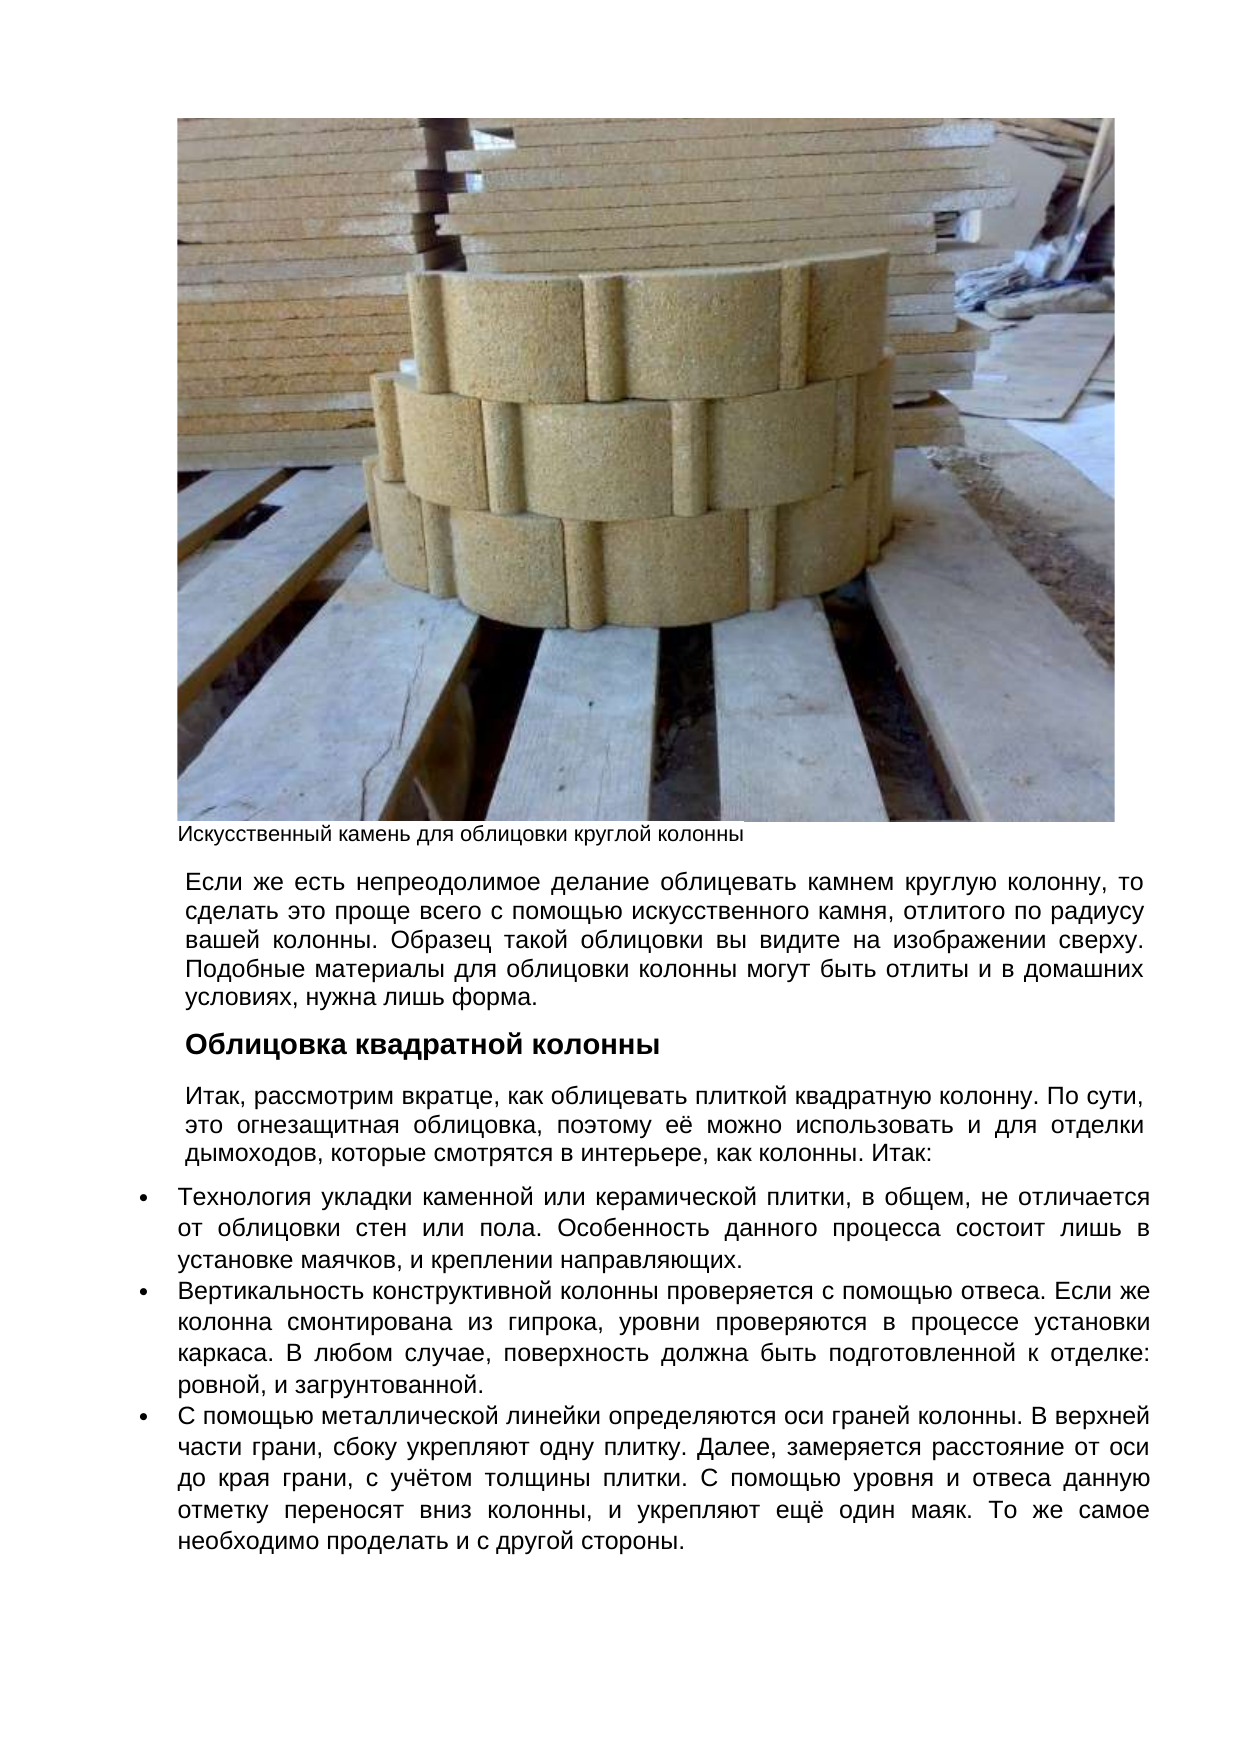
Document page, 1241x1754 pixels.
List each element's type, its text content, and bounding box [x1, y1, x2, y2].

picture [177, 118, 1115, 822]
list Вертикальность конструктивной колонны проверяется с помощью отвеса. Если же колонна смонтирована из гипрока, уровни проверяются в процессе установки каркаса. В любом случае, поверхность должна быть подготовленной к отделке: ровной, и загрунтованной. [140, 1273, 1152, 1398]
text Итак, рассмотрим вкратце, как облицевать плиткой квадратную колонну. По сути, это огнезащитная облицовка, поэтому её можно использовать и для отделки дымоходов, которые смотрятся в интерьере, как колонны. Итак: [185, 1081, 1145, 1167]
subtitle Облицовка квадратной колонны [185, 1027, 1145, 1060]
list Технология укладки каменной или керамической плитки, в общем, не отличается от облицовки стен или пола. Особенность данного процесса состоит лишь в установке маячков, и креплении направляющих. [140, 1179, 1152, 1273]
list С помощью металлической линейки определяются оси граней колонны. В верхней части грани, сбоку укрепляют одну плитку. Далее, замеряется расстояние от оси до края грани, с учётом толщины плитки. С помощью уровня и отвеса данную отметку переносят вниз колонны, и укрепляют ещё один маяк. То же самое необходимо проделать и с другой стороны. [140, 1398, 1152, 1554]
text Искусственный камень для облицовки круглой колонны [744, 118, 1152, 846]
text Если же есть непреодолимое делание облицевать камнем круглую колонну, то сделать это проще всего с помощью искусственного камня, отлитого по радиусу вашей колонны. Образец такой облицовки вы видите на изображении сверху. Подобные материалы для облицовки колонны могут быть отлиты и в домашних условиях, нужна лишь форма. [185, 867, 1145, 1011]
